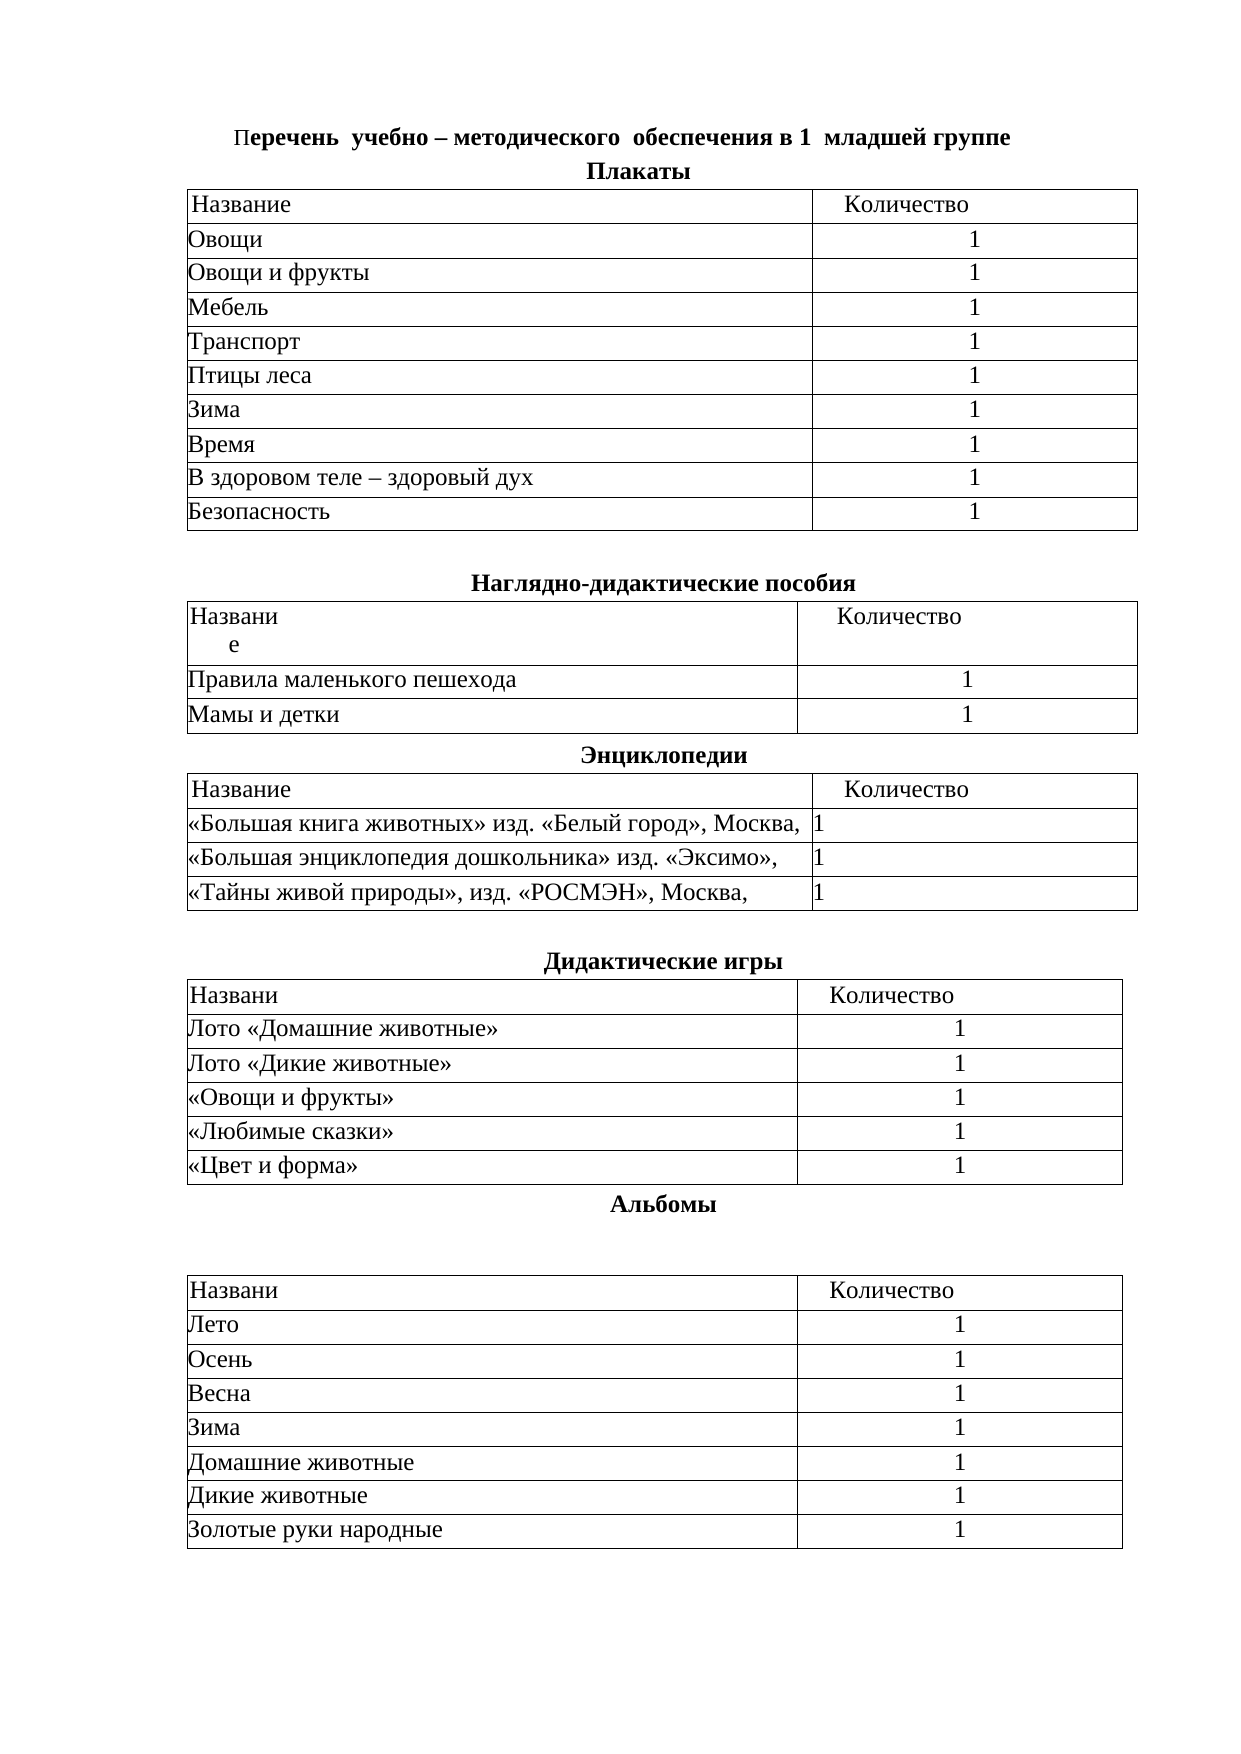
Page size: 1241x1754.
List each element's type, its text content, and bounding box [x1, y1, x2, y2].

table_cell 1 [798, 1015, 1122, 1048]
table_cell 1 [813, 877, 1137, 909]
table_cell 1 [798, 1311, 1122, 1344]
table_cell Мебель [188, 293, 812, 326]
table_cell Время [188, 429, 812, 462]
table_cell Безопасность [188, 498, 812, 530]
table_header Название [188, 774, 812, 807]
table_cell В здоровом теле – здоровый дух [188, 463, 812, 496]
table_cell 1 [798, 1117, 1122, 1150]
table_cell «Цвет и форма» [188, 1151, 797, 1184]
table_cell Овощи [188, 224, 812, 257]
table_cell 1 [813, 224, 1137, 257]
table_cell «Большая энциклопедия дошкольника» изд. «Эксимо», Москва, 2012 г. [188, 843, 812, 876]
table_cell Золотые руки народные [188, 1515, 797, 1548]
table_cell Зима [188, 395, 812, 428]
table_cell 1 [813, 293, 1137, 326]
table_cell Транспорт [188, 327, 812, 360]
table_cell Домашние животные [188, 1447, 797, 1480]
table_cell Овощи и фрукты [188, 259, 812, 292]
table_cell 1 [798, 699, 1137, 732]
table_cell «Большая книга животных» изд. «Белый город», Москва, 2007г. [188, 809, 812, 842]
table_cell 1 [798, 666, 1137, 698]
table_header Название [188, 602, 797, 664]
table_cell 1 [798, 1379, 1122, 1412]
text Перечень учебно – методического обеспечения в 1 младшей группе [177, 122, 1067, 151]
table_cell 1 [798, 1515, 1122, 1548]
table_cell Лото «Домашние животные» [188, 1015, 797, 1048]
table_cell 1 [813, 259, 1137, 292]
table_cell 1 [798, 1345, 1122, 1377]
text Плакаты [177, 156, 1099, 185]
text Энциклопедии [177, 740, 1150, 769]
table_cell 1 [813, 395, 1137, 428]
table_header Количество [798, 602, 1137, 664]
table_header Название [188, 1276, 797, 1309]
table_cell 1 [813, 498, 1137, 530]
table_header Количество [813, 774, 1137, 807]
table_cell Зима [188, 1413, 797, 1446]
table_cell «Овощи и фрукты» [188, 1083, 797, 1116]
table_cell «Любимые сказки» [188, 1117, 797, 1150]
table_cell Дикие животные [188, 1481, 797, 1514]
table_cell Мамы и детки [188, 699, 797, 732]
table_cell 1 [798, 1413, 1122, 1446]
text Наглядно-дидактические пособия [177, 568, 1150, 596]
table_cell 1 [813, 843, 1137, 876]
text Альбомы [177, 1189, 1150, 1218]
table_cell 1 [813, 809, 1137, 842]
table_cell 1 [813, 463, 1137, 496]
text Дидактические игры [177, 946, 1149, 975]
table_cell Птицы леса [188, 361, 812, 394]
table_cell Лето [188, 1311, 797, 1344]
table_cell 1 [798, 1083, 1122, 1116]
table_cell Лото «Дикие животные» [188, 1049, 797, 1082]
table_cell 1 [798, 1481, 1122, 1514]
table_cell 1 [813, 327, 1137, 360]
table_header Название [188, 980, 797, 1013]
table_cell 1 [798, 1049, 1122, 1082]
table_header Название [188, 190, 812, 223]
table_cell «Тайны живой природы», изд. «РОСМЭН», Москва, 2000г. [188, 877, 812, 909]
table_cell 1 [813, 429, 1137, 462]
table_cell 1 [813, 361, 1137, 394]
table_cell Правила маленького пешехода [188, 666, 797, 698]
table_header Количество [798, 1276, 1122, 1309]
table_cell Весна [188, 1379, 797, 1412]
table_cell 1 [798, 1151, 1122, 1184]
table_cell Осень [188, 1345, 797, 1377]
table_header Количество [813, 190, 1137, 223]
table_header Количество [798, 980, 1122, 1013]
table_cell 1 [798, 1447, 1122, 1480]
